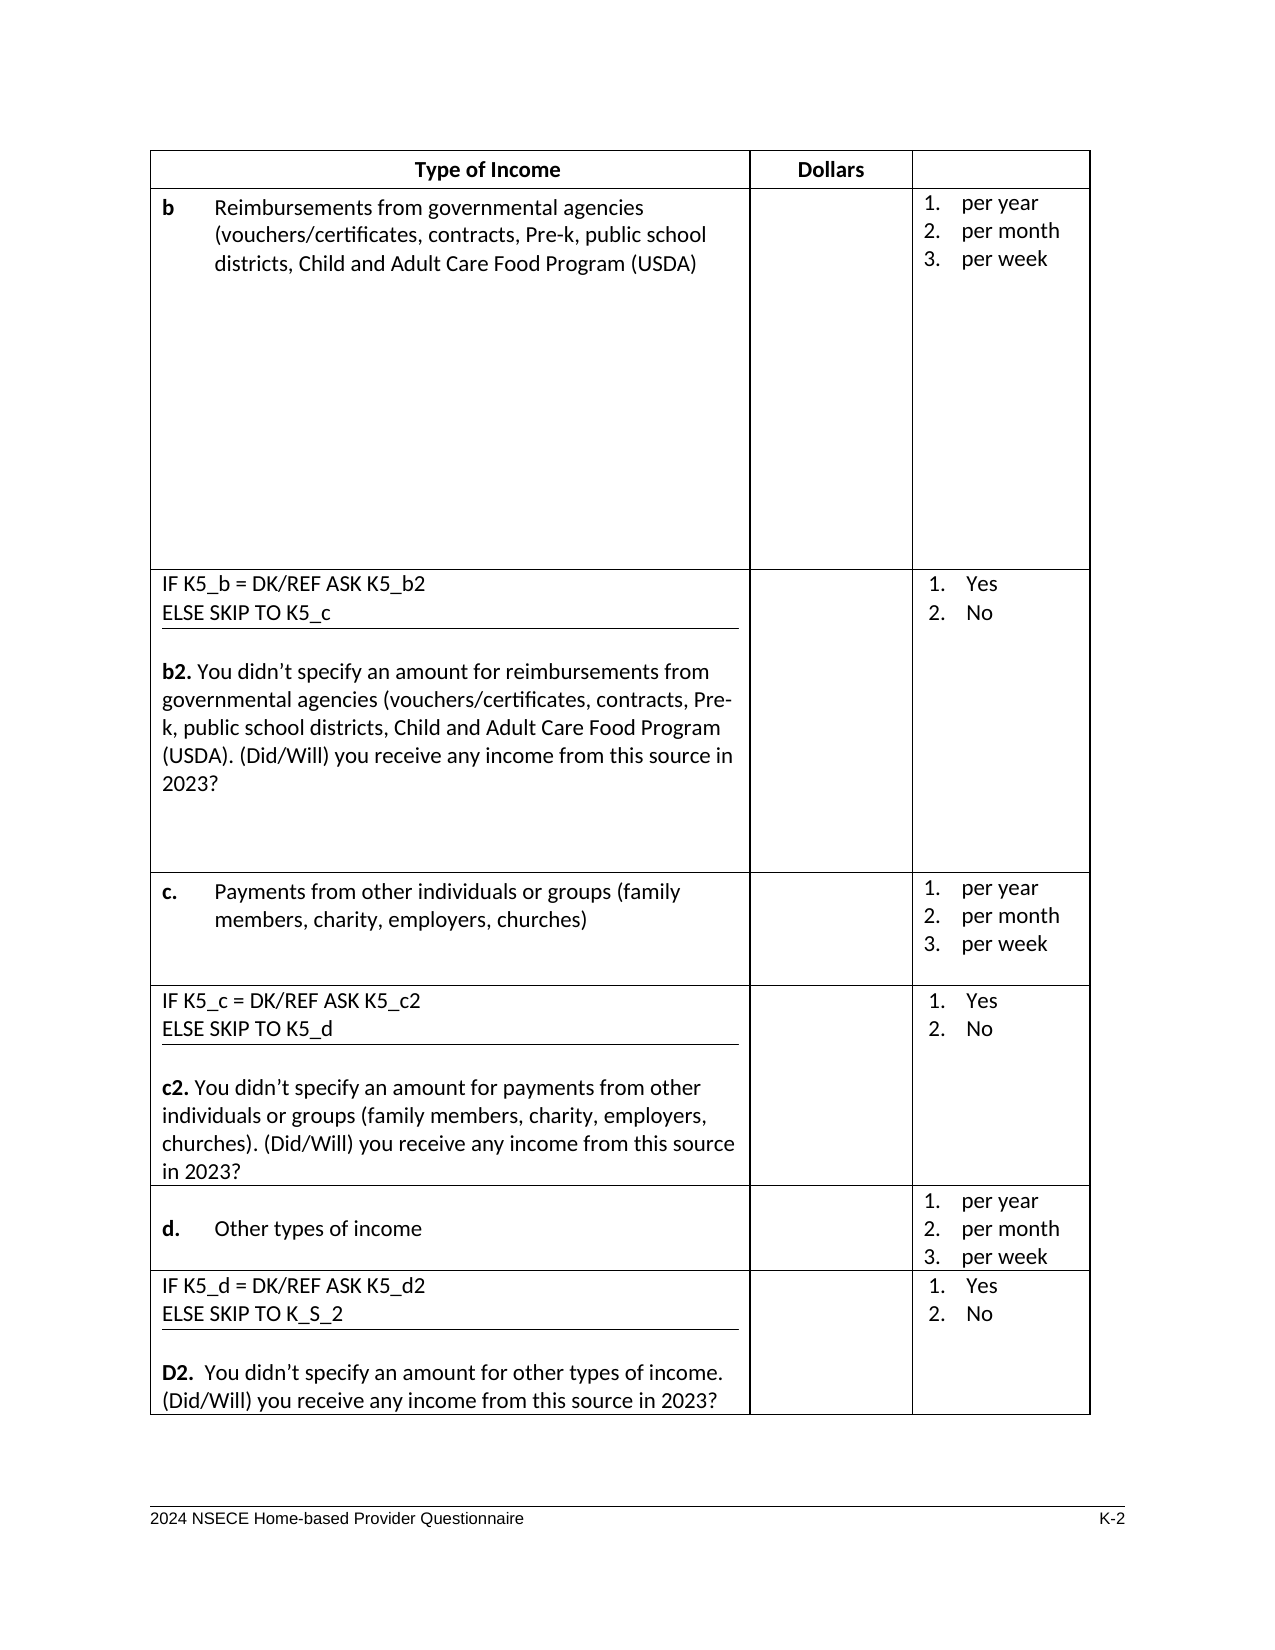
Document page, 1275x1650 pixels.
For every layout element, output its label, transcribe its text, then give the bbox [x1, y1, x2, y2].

table_cell d. Other types of income [151, 1186, 749, 1270]
table_cell IF K5_b = DK/REF ASK K5_b2 ELSE SKIP TO K5_c b2. You didn’t specify an amount for reimbursements from governmental agencies (vouchers/certificates, contracts, Pre-k, public school districts, Child and Adult Care Food Program (USDA). (Did/Will) you receive any income from this source in 2023? [151, 570, 749, 872]
table_cell [751, 873, 912, 985]
table_header Type of Income [151, 151, 749, 187]
table_cell IF K5_d = DK/REF ASK K5_d2 ELSE SKIP TO K_S_2 D2. You didn’t specify an amount for other types of income. (Did/Will) you receive any income from this source in 2023? [151, 1271, 749, 1414]
table_cell [751, 570, 912, 872]
table_cell 1. Yes 2. No [913, 986, 1089, 1185]
table_cell [751, 1186, 912, 1270]
table_cell [751, 189, 912, 568]
table_cell c. Payments from other individuals or groups (family members, charity, employers, churches) [151, 873, 749, 985]
table_cell 1. Yes 2. No [913, 1271, 1089, 1414]
table_cell b Reimbursements from governmental agencies (vouchers/certificates, contracts, Pre-k, public school districts, Child and Adult Care Food Program (USDA) [151, 189, 749, 568]
table_cell IF K5_c = DK/REF ASK K5_c2 ELSE SKIP TO K5_d c2. You didn’t specify an amount for payments from other individuals or groups (family members, charity, employers, churches). (Did/Will) you receive any income from this source in 2023? [151, 986, 749, 1185]
table_header Dollars [751, 151, 912, 187]
table_cell 1. per year 2. per month 3. per week [913, 1186, 1089, 1270]
table_cell 1. Yes 2. No [913, 570, 1089, 872]
table_cell [751, 1271, 912, 1414]
table_cell [751, 986, 912, 1185]
table_cell 1. per year 2. per month 3. per week [913, 189, 1089, 568]
table_cell 1. per year 2. per month 3. per week [913, 873, 1089, 985]
table_header [913, 151, 1089, 187]
